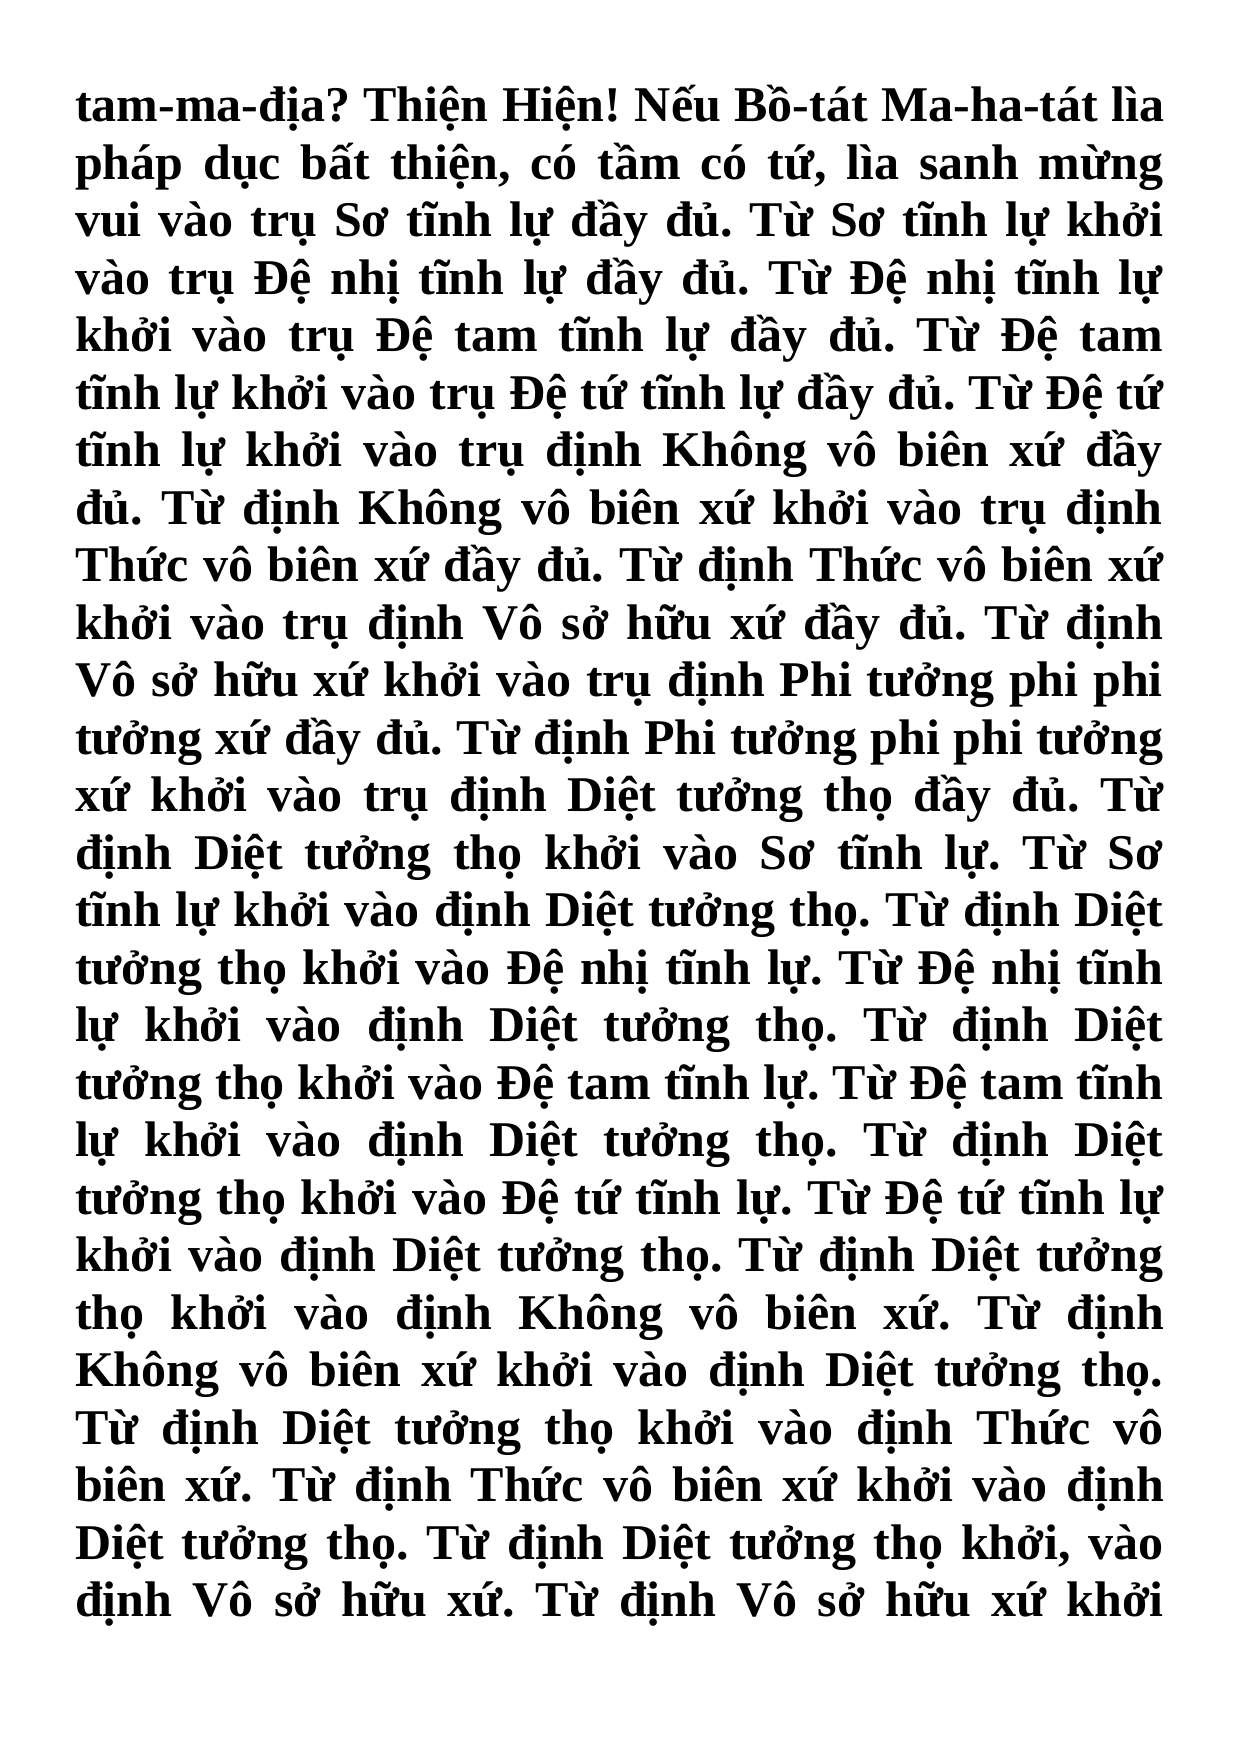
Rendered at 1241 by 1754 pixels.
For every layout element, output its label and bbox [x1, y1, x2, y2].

text [75, 75, 1165, 1627]
